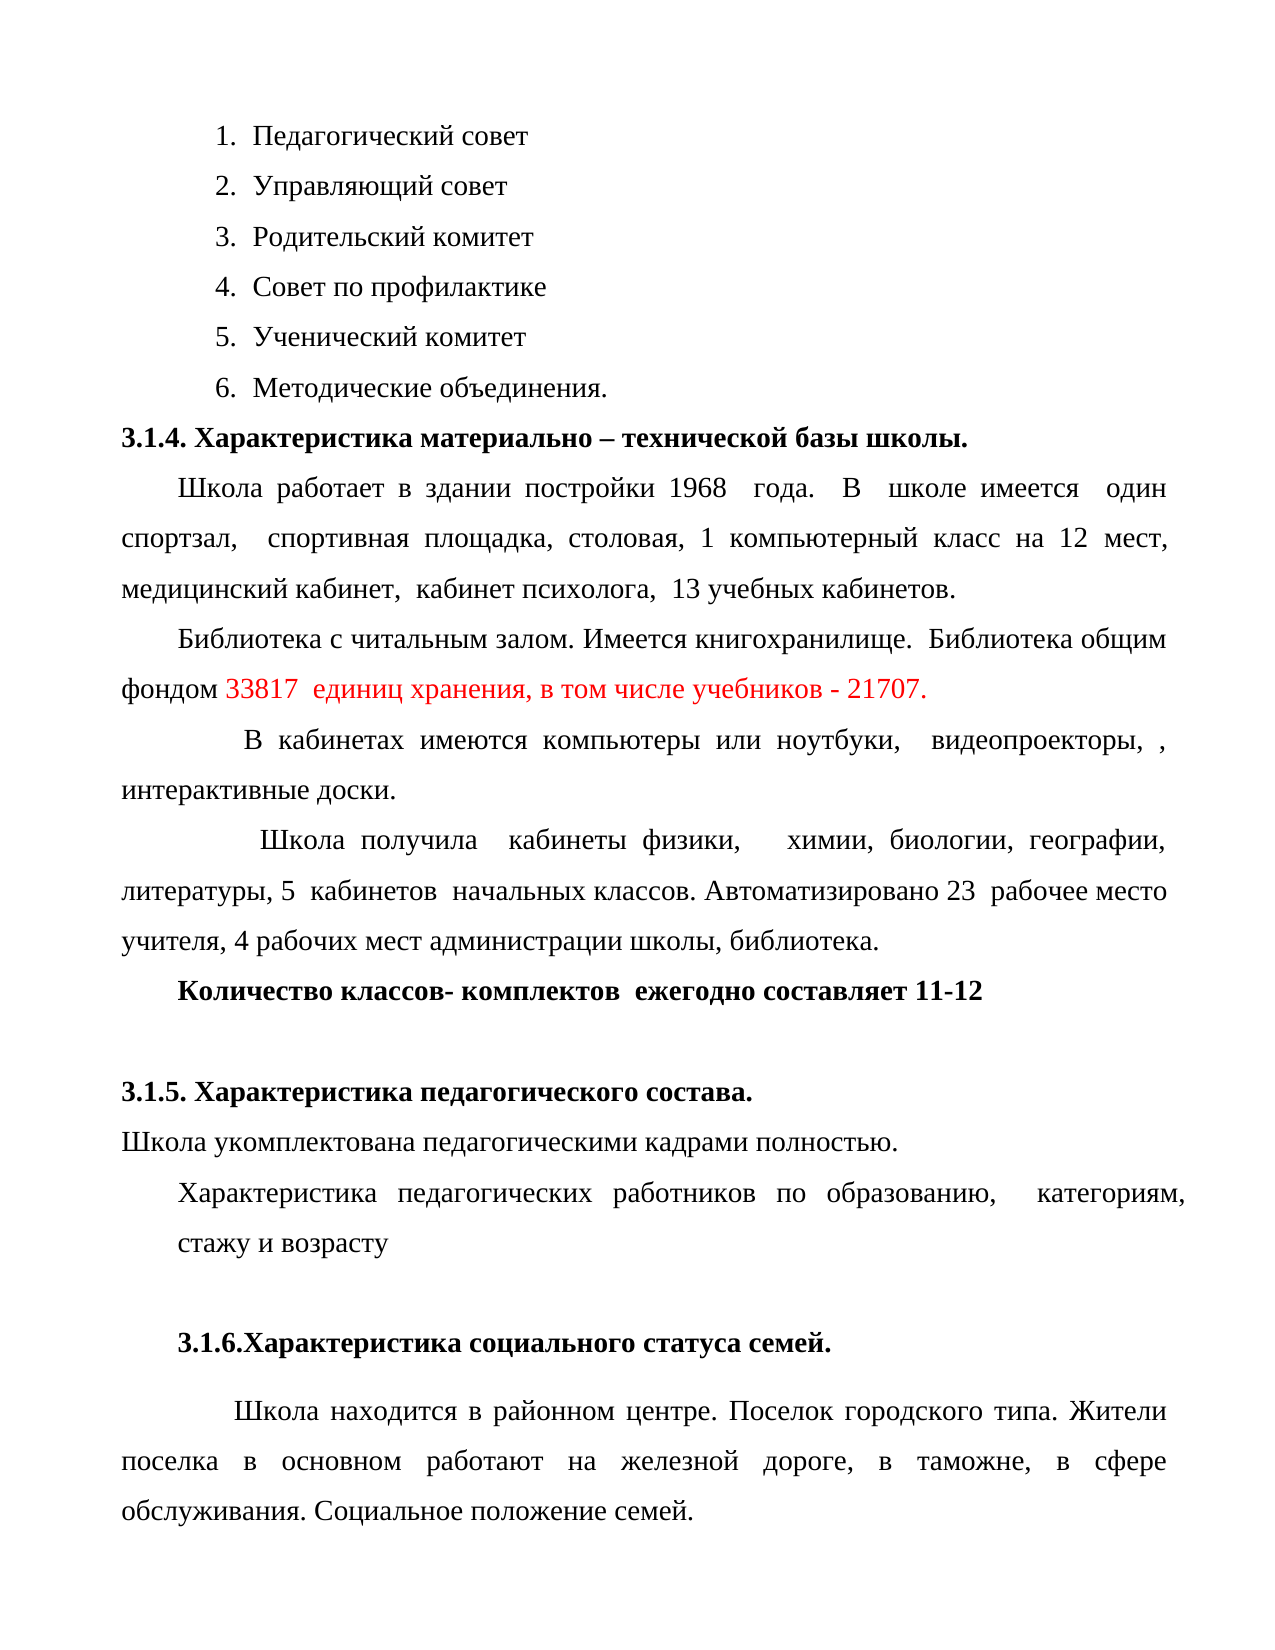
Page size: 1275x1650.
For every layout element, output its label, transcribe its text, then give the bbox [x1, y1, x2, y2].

text В кабинетах имеются компьютеры или ноутбуки, видеопроекторы, , интерактивные доски. [121, 722, 1168, 806]
text 3.1.4. Характеристика материально – технической базы школы. [65, 420, 1168, 453]
list Методические объединения. [215, 370, 1186, 403]
list Совет по профилактике [215, 269, 1186, 303]
list Родительский комитет [215, 219, 1186, 252]
text Библиотека с читальным залом. Имеется книгохранилище. Библиотека общим фондом 33817 единиц хранения, в том числе учебников - 21707. [121, 621, 1168, 705]
list Управляющий совет [215, 168, 1186, 202]
list Педагогический совет [215, 118, 1186, 152]
text Характеристика педагогических работников по образованию, категориям, стажу и возрасту [177, 1175, 1186, 1258]
text 3.1.6.Характеристика социального статуса семей. [177, 1326, 1168, 1359]
text Школа укомплектована педагогическими кадрами полностью. [65, 1124, 1168, 1158]
text Школа находится в районном центре. Поселок городского типа. Жители поселка в основном работают на железной дороге, в таможне, в сфере обслуживания. Социальное положение семей. [121, 1393, 1168, 1527]
text Школа получила кабинеты физики, химии, биологии, географии, литературы, 5 кабинетов начальных классов. Автоматизировано 23 рабочее место учителя, 4 рабочих мест администрации школы, библиотека. [121, 822, 1168, 957]
list Ученический комитет [215, 319, 1186, 353]
text 3.1.5. Характеристика педагогического состава. [65, 1074, 1168, 1108]
text Количество классов- комплектов ежегодно составляет 11-12 [65, 973, 1168, 1007]
text Школа работает в здании постройки 1968 года. В школе имеется один спортзал, спортивная площадка, столовая, 1 компьютерный класс на 12 мест, медицинский кабинет, кабинет психолога, 13 учебных кабинетов. [121, 470, 1168, 604]
